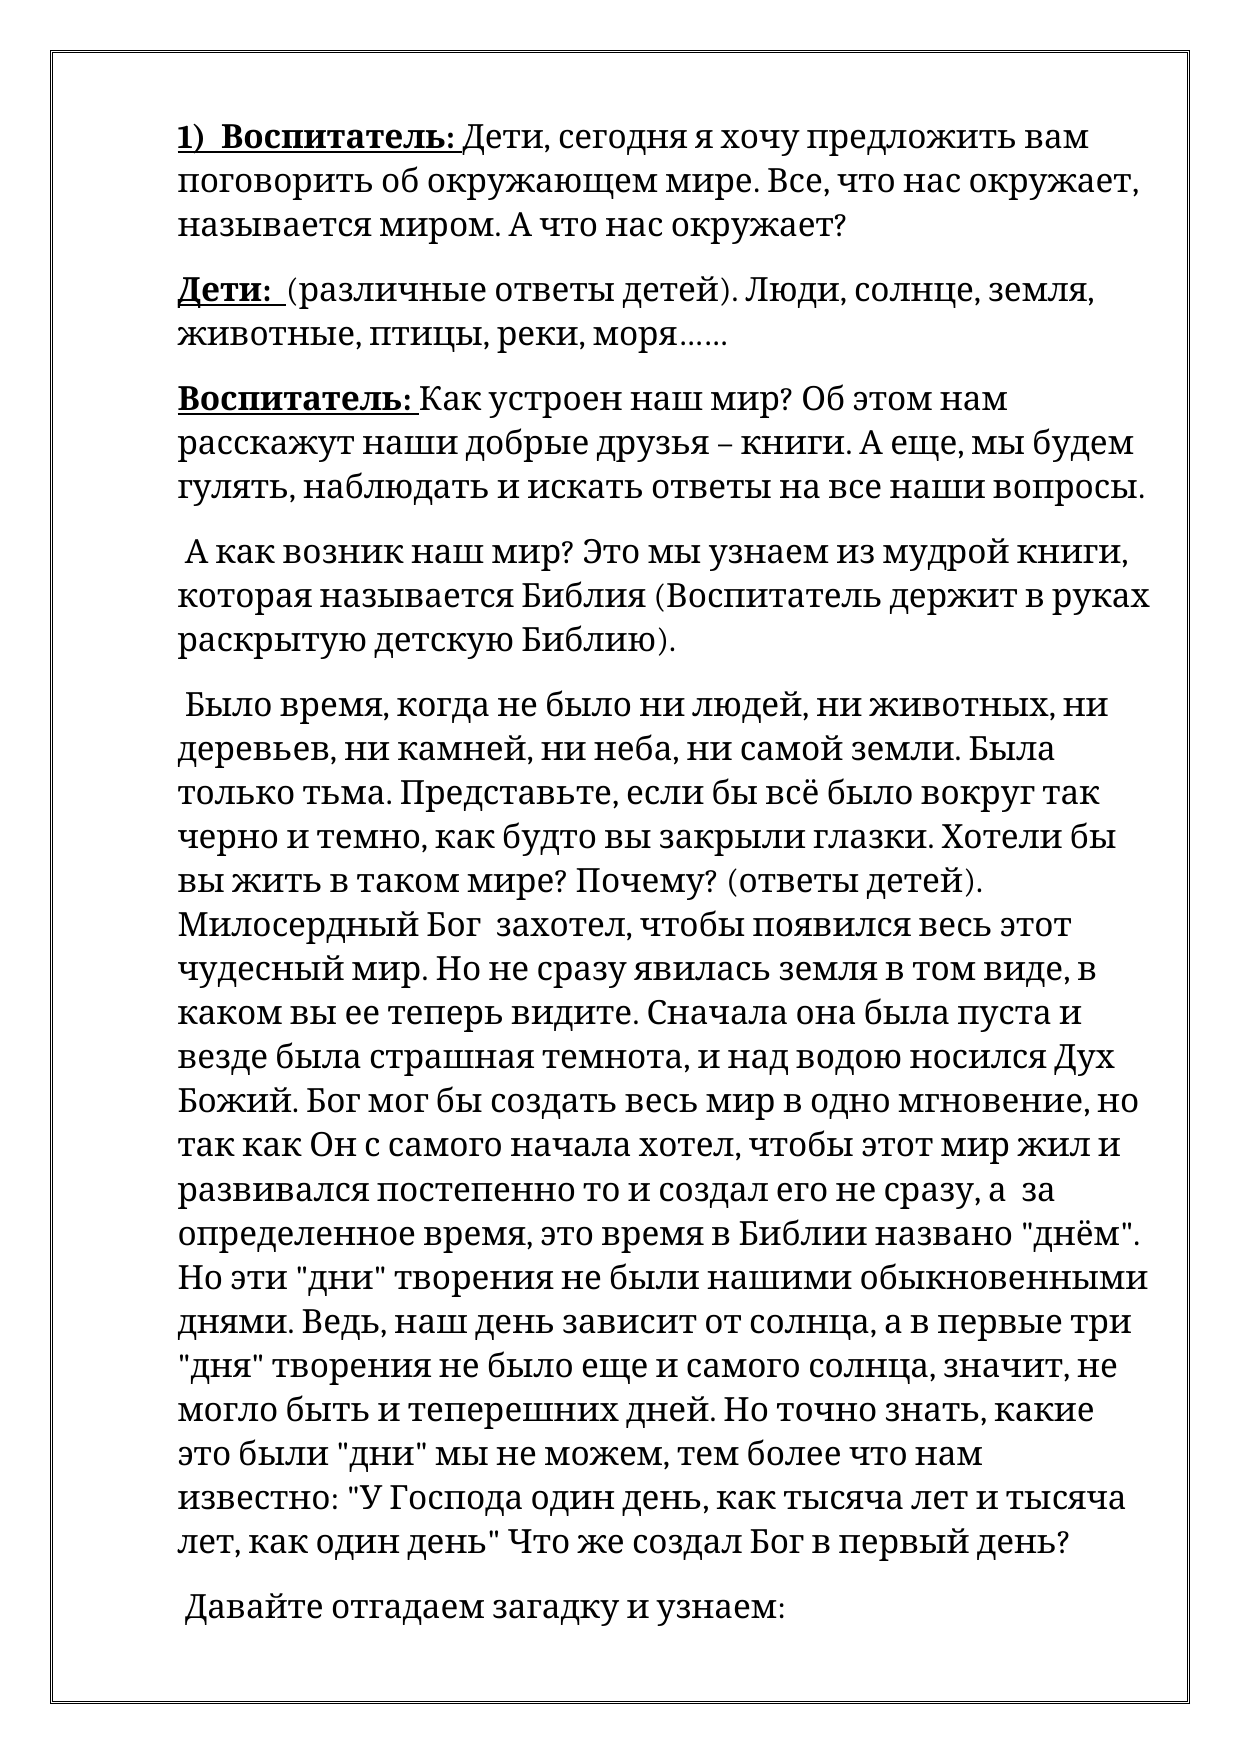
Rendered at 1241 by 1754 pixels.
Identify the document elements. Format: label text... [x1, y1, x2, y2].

text Воспитатель: Как устроен наш мир? Об этом нам расскажут наши добрые друзья – книги. А еще, мы будем гулять, наблюдать и искать ответы на все наши вопросы. [177, 380, 1152, 507]
text Давайте отгадаем загадку и узнаем: [177, 1588, 1152, 1627]
text 1) Воспитатель: Дети, сегодня я хочу предложить вам поговорить об окружающем мире. Все, что нас окружает, называется миром. А что нас окружает? [177, 118, 1152, 245]
text Было время, когда не было ни людей, ни животных, ни деревьев, ни камней, ни неба, ни самой земли. Была только тьма. Представьте, если бы всё было вокруг так черно и темно, как будто вы закрыли глазки. Хотели бы вы жить в таком мире? Почему? (ответы детей). Милосердный Бог захотел, чтобы появился весь этот чудесный мир. Но не сразу явилась земля в том виде, в каком вы ее теперь видите. Сначала она была пуста и везде была страшная темнота, и над водою носился Дух Божий. Бог мог бы создать весь мир в одно мгновение, но так как Он с самого начала хотел, чтобы этот мир жил и развивался постепенно то и создал его не сразу, а за определенное время, это время в Библии названо "днём". Но эти "дни" творения не были нашими обыкновенными днями. Ведь, наш день зависит от солнца, а в первые три "дня" творения не было еще и самого солнца, значит, не могло быть и теперешних дней. Но точно знать, какие это были "дни" мы не можем, тем более что нам известно: "У Господа один день, как тысяча лет и тысяча лет, как один день" Что же создал Бог в первый день? [177, 686, 1152, 1562]
text А как возник наш мир? Это мы узнаем из мудрой книги, которая называется Библия (Воспитатель держит в руках раскрытую детскую Библию). [177, 533, 1152, 660]
text Дети: (различные ответы детей). Люди, солнце, земля, животные, птицы, реки, моря…… [177, 271, 1152, 354]
